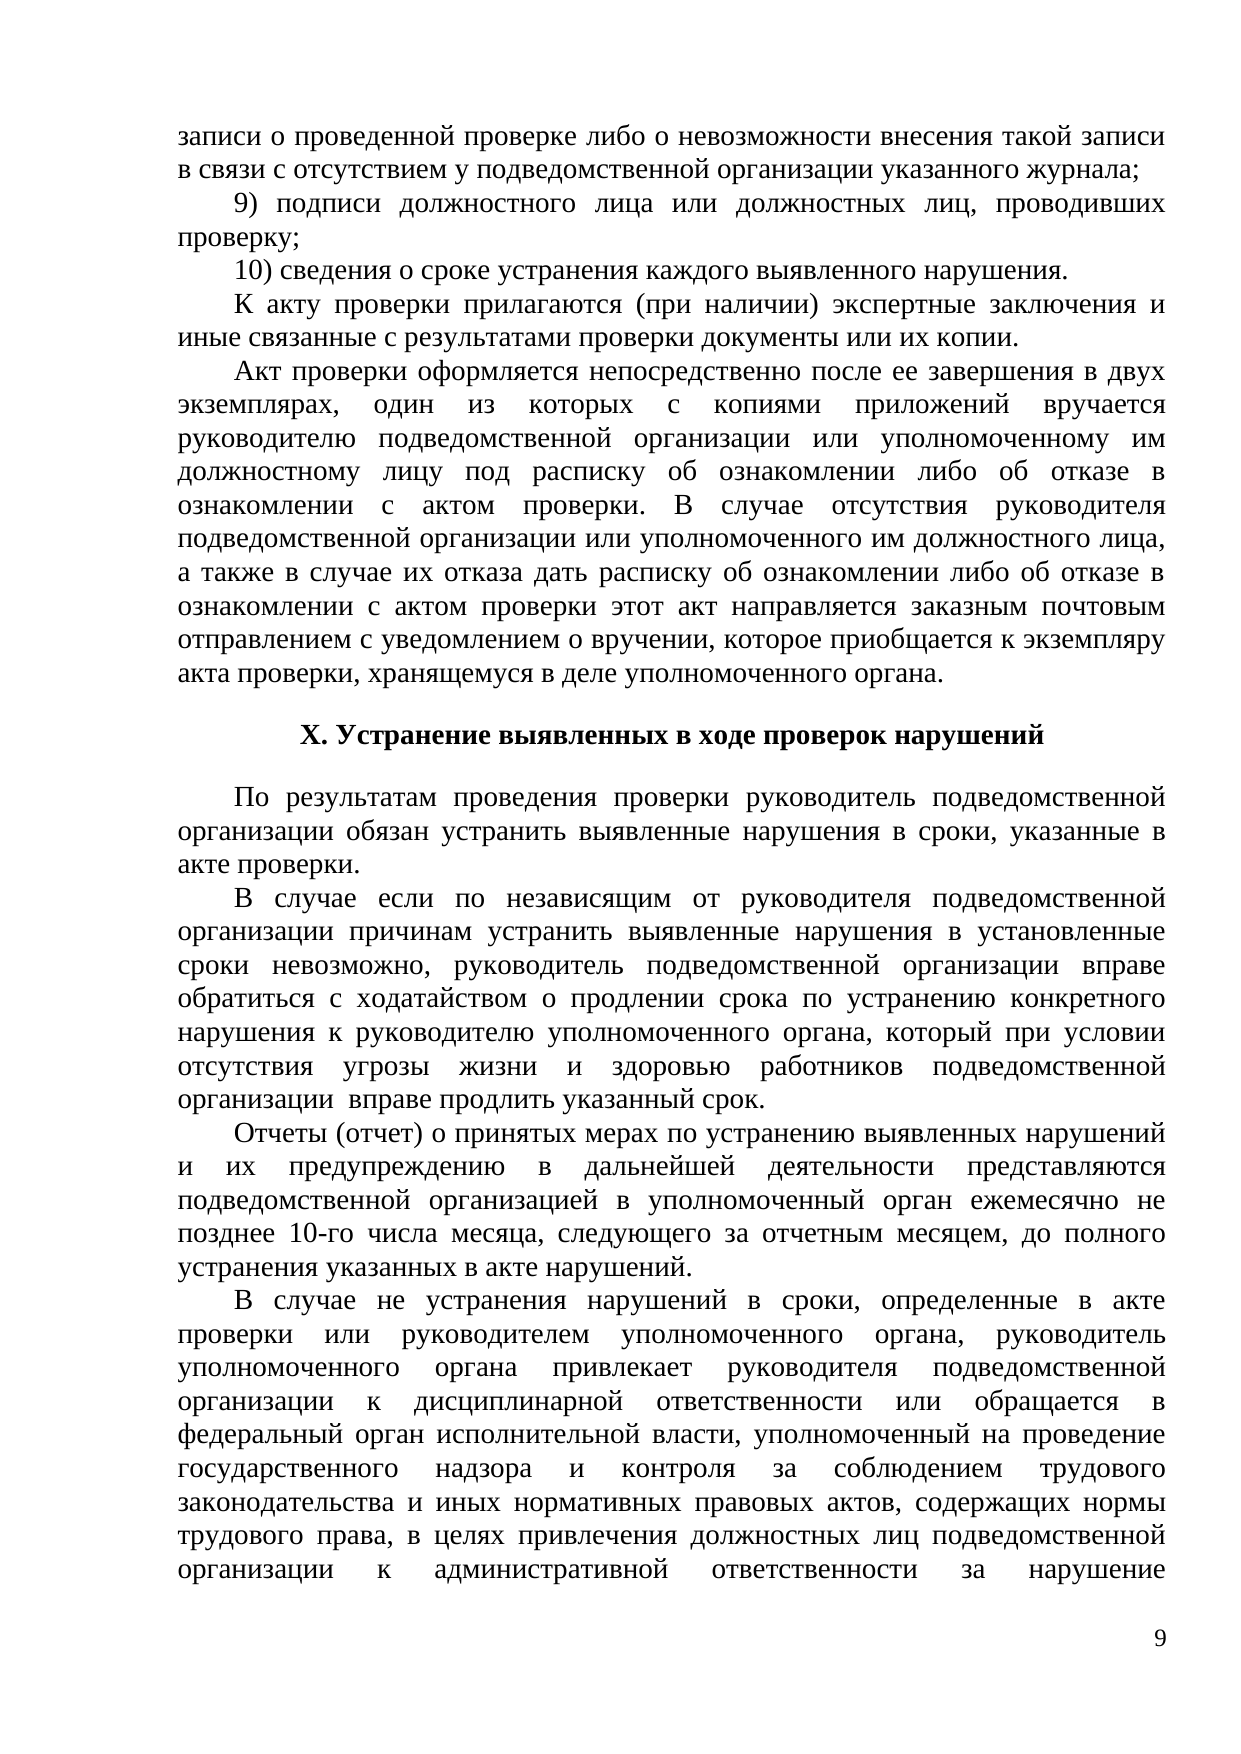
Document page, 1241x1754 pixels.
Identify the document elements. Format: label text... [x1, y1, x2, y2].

text Акт проверки оформляется непосредственно после ее завершения в двух экземплярах, один из которых с копиями приложений вручается руководителю подведомственной организации или уполномоченному им должностному лицу под расписку об ознакомлении либо об отказе в ознакомлении с актом проверки. В случае отсутствия руководителя подведомственной организации или уполномоченного им должностного лица, а также в случае их отказа дать расписку об ознакомлении либо об отказе в ознакомлении с актом проверки этот акт направляется заказным почтовым отправлением с уведомлением о вручении, которое приобщается к экземпляру акта проверки, хранящемуся в деле уполномоченного органа. [177, 353, 1167, 688]
text 9) подписи должностного лица или должностных лиц, проводивших проверку; [177, 185, 1167, 252]
text Отчеты (отчет) о принятых мерах по устранению выявленных нарушений и их предупреждению в дальнейшей деятельности представляются подведомственной организацией в уполномоченный орган ежемесячно не позднее 10-го числа месяца, следующего за отчетным месяцем, до полного устранения указанных в акте нарушений. [177, 1115, 1167, 1282]
text По результатам проведения проверки руководитель подведомственной организации обязан устранить выявленные нарушения в сроки, указанные в акте проверки. [177, 779, 1167, 880]
text X. Устранение выявленных в ходе проверок нарушений [177, 717, 1167, 751]
text К акту проверки прилагаются (при наличии) экспертные заключения и иные связанные с результатами проверки документы или их копии. [177, 286, 1167, 353]
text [177, 118, 1167, 185]
text В случае если по независящим от руководителя подведомственной организации причинам устранить выявленные нарушения в установленные сроки невозможно, руководитель подведомственной организации вправе обратиться с ходатайством о продлении срока по устранению конкретного нарушения к руководителю уполномоченного органа, который при условии отсутствия угрозы жизни и здоровью работников подведомственной организации вправе продлить указанный срок. [177, 880, 1167, 1115]
text 10) сведения о сроке устранения каждого выявленного нарушения. [177, 252, 1167, 286]
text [177, 1282, 1167, 1584]
